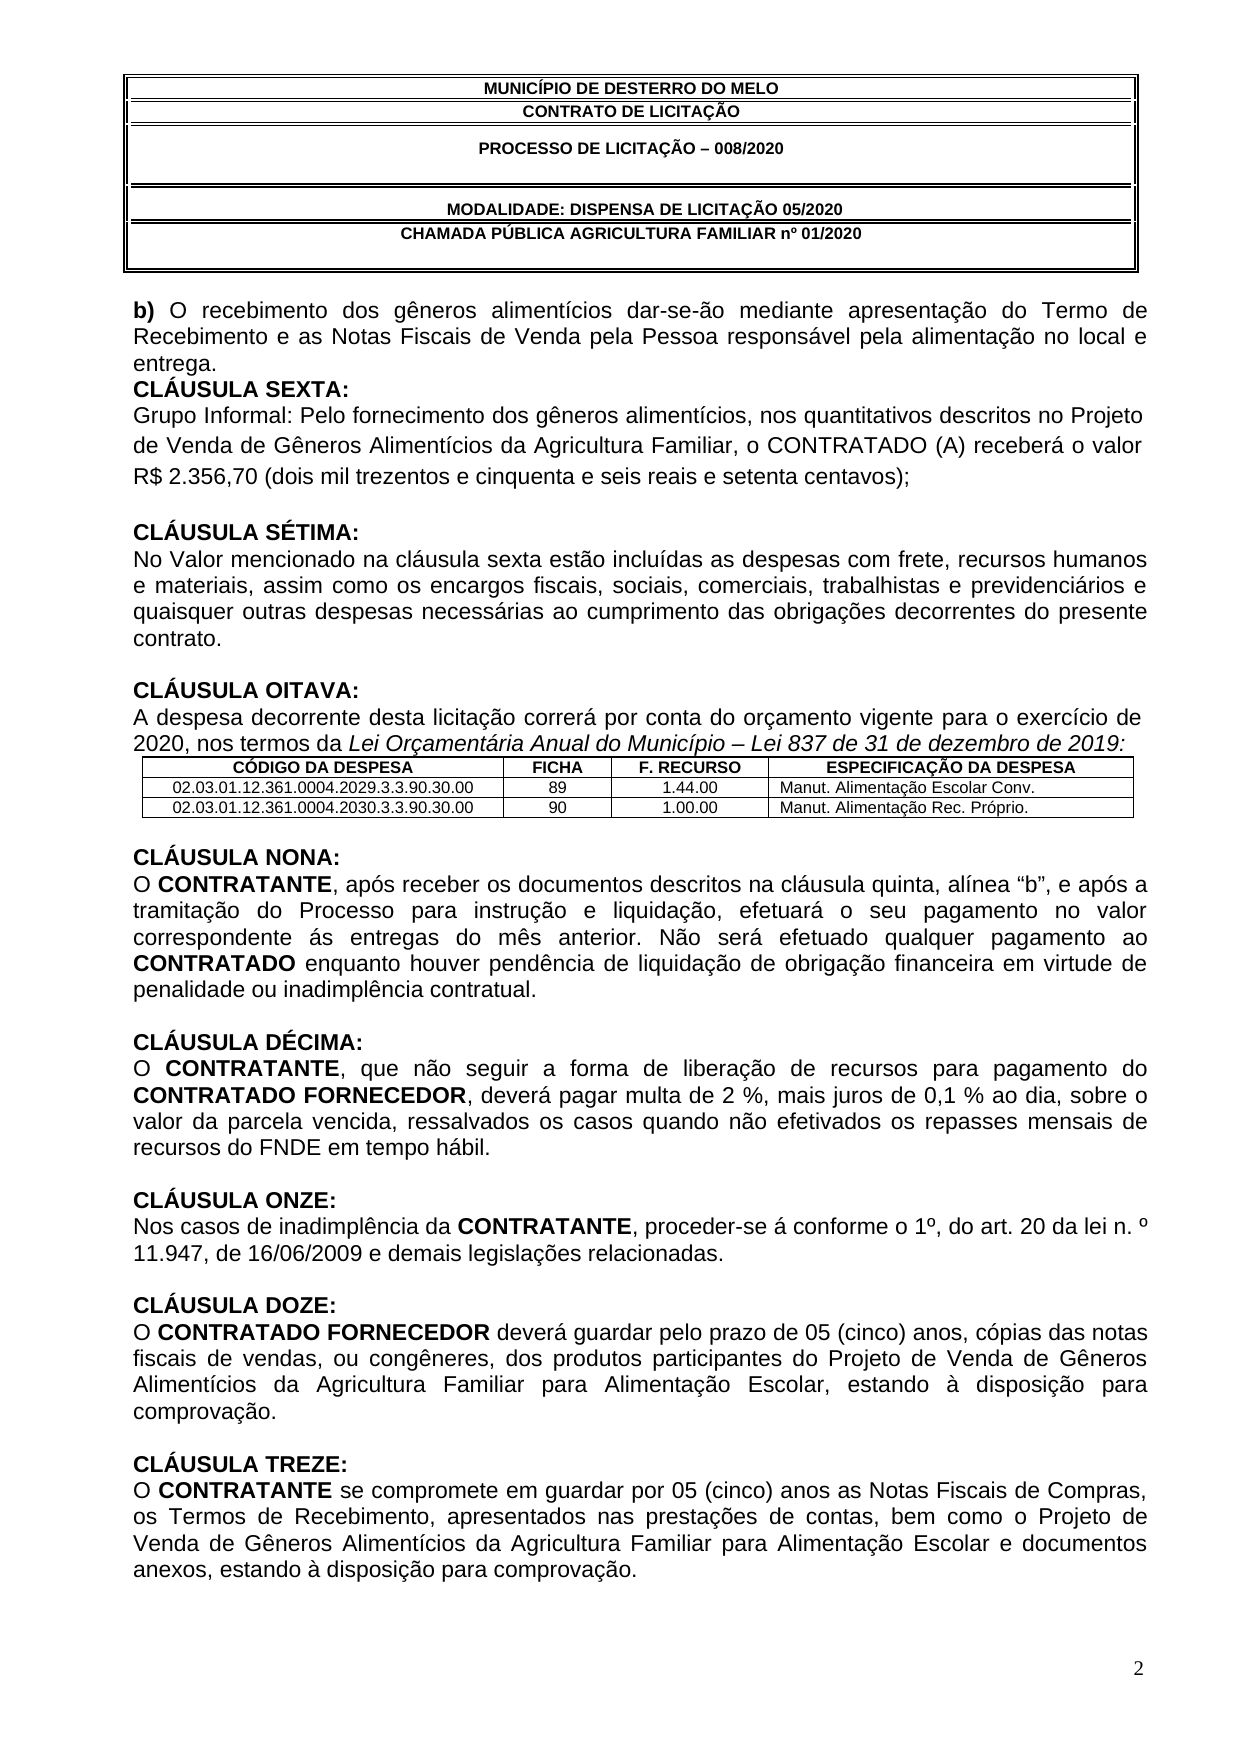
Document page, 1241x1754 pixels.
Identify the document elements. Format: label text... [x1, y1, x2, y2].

text CLÁUSULA SEXTA: [133, 376, 1148, 402]
text O CONTRATANTE, que não seguir a forma de liberação de recursos para pagamento do CONTRATADO FORNECEDOR, deverá pagar multa de 2 %, mais juros de 0,1 % ao dia, sobre o valor da parcela vencida, ressalvados os casos quando não efetivados os repasses mensais de recursos do FNDE em tempo hábil. [133, 1055, 1148, 1161]
table_cell 02.03.01.12.361.0004.2029.3.3.90.30.00 [143, 778, 503, 797]
table_header ESPECIFICAÇÃO DA DESPESA [769, 758, 1133, 777]
text CLÁUSULA DÉCIMA: [133, 1029, 1148, 1055]
text CLÁUSULA TREZE: [133, 1451, 1148, 1477]
text b) O recebimento dos gêneros alimentícios dar-se-ão mediante apresentação do Termo de Recebimento e as Notas Fiscais de Venda pela Pessoa responsável pela alimentação no local e entrega. [133, 297, 1148, 376]
table_cell Manut. Alimentação Escolar Conv. [769, 778, 1133, 797]
text CLÁUSULA SÉTIMA: [133, 519, 1148, 546]
text CLÁUSULA NONA: [133, 844, 1148, 871]
text CLÁUSULA OITAVA: [133, 677, 1148, 704]
text Grupo Informal: Pelo fornecimento dos gêneros alimentícios, nos quantitativos descritos no Projeto de Venda de Gêneros Alimentícios da Agricultura Familiar, o CONTRATADO (A) receberá o valor R$ 2.356,70 (dois mil trezentos e cinquenta e seis reais e setenta centavos); [133, 402, 1144, 489]
table_cell 90 [504, 798, 611, 817]
table_cell 1.44.00 [612, 778, 768, 797]
text O CONTRATANTE, após receber os documentos descritos na cláusula quinta, alínea “b”, e após a tramitação do Processo para instrução e liquidação, efetuará o seu pagamento no valor correspondente ás entregas do mês anterior. Não será efetuado qualquer pagamento ao CONTRATADO enquanto houver pendência de liquidação de obrigação financeira em virtude de penalidade ou inadimplência contratual. [133, 871, 1148, 1002]
table_cell Manut. Alimentação Rec. Próprio. [769, 798, 1133, 817]
table_header CÓDIGO DA DESPESA [143, 758, 503, 777]
table_header FICHA [504, 758, 611, 777]
table_cell 02.03.01.12.361.0004.2030.3.3.90.30.00 [143, 798, 503, 817]
text O CONTRATANTE se compromete em guardar por 05 (cinco) anos as Notas Fiscais de Compras, os Termos de Recebimento, apresentados nas prestações de contas, bem como o Projeto de Venda de Gêneros Alimentícios da Agricultura Familiar para Alimentação Escolar e documentos anexos, estando à disposição para comprovação. [133, 1477, 1148, 1582]
text CLÁUSULA ONZE: [133, 1187, 1148, 1213]
text Nos casos de inadimplência da CONTRATANTE, proceder-se á conforme o 1º, do art. 20 da lei n. º 11.947, de 16/06/2009 e demais legislações relacionadas. [133, 1213, 1148, 1266]
table_cell 89 [504, 778, 611, 797]
table_header F. RECURSO [612, 758, 768, 777]
text A despesa decorrente desta licitação correrá por conta do orçamento vigente para o exercício de 2020, nos termos da Lei Orçamentária Anual do Município – Lei 837 de 31 de dezembro de 2019: [133, 704, 1144, 756]
text CLÁUSULA DOZE: [133, 1292, 1148, 1319]
text O CONTRATADO FORNECEDOR deverá guardar pelo prazo de 05 (cinco) anos, cópias das notas fiscais de vendas, ou congêneres, dos produtos participantes do Projeto de Venda de Gêneros Alimentícios da Agricultura Familiar para Alimentação Escolar, estando à disposição para comprovação. [133, 1319, 1148, 1424]
text No Valor mencionado na cláusula sexta estão incluídas as despesas com frete, recursos humanos e materiais, assim como os encargos fiscais, sociais, comerciais, trabalhistas e previdenciários e quaisquer outras despesas necessárias ao cumprimento das obrigações decorrentes do presente contrato. [133, 546, 1148, 651]
table_cell 1.00.00 [612, 798, 768, 817]
